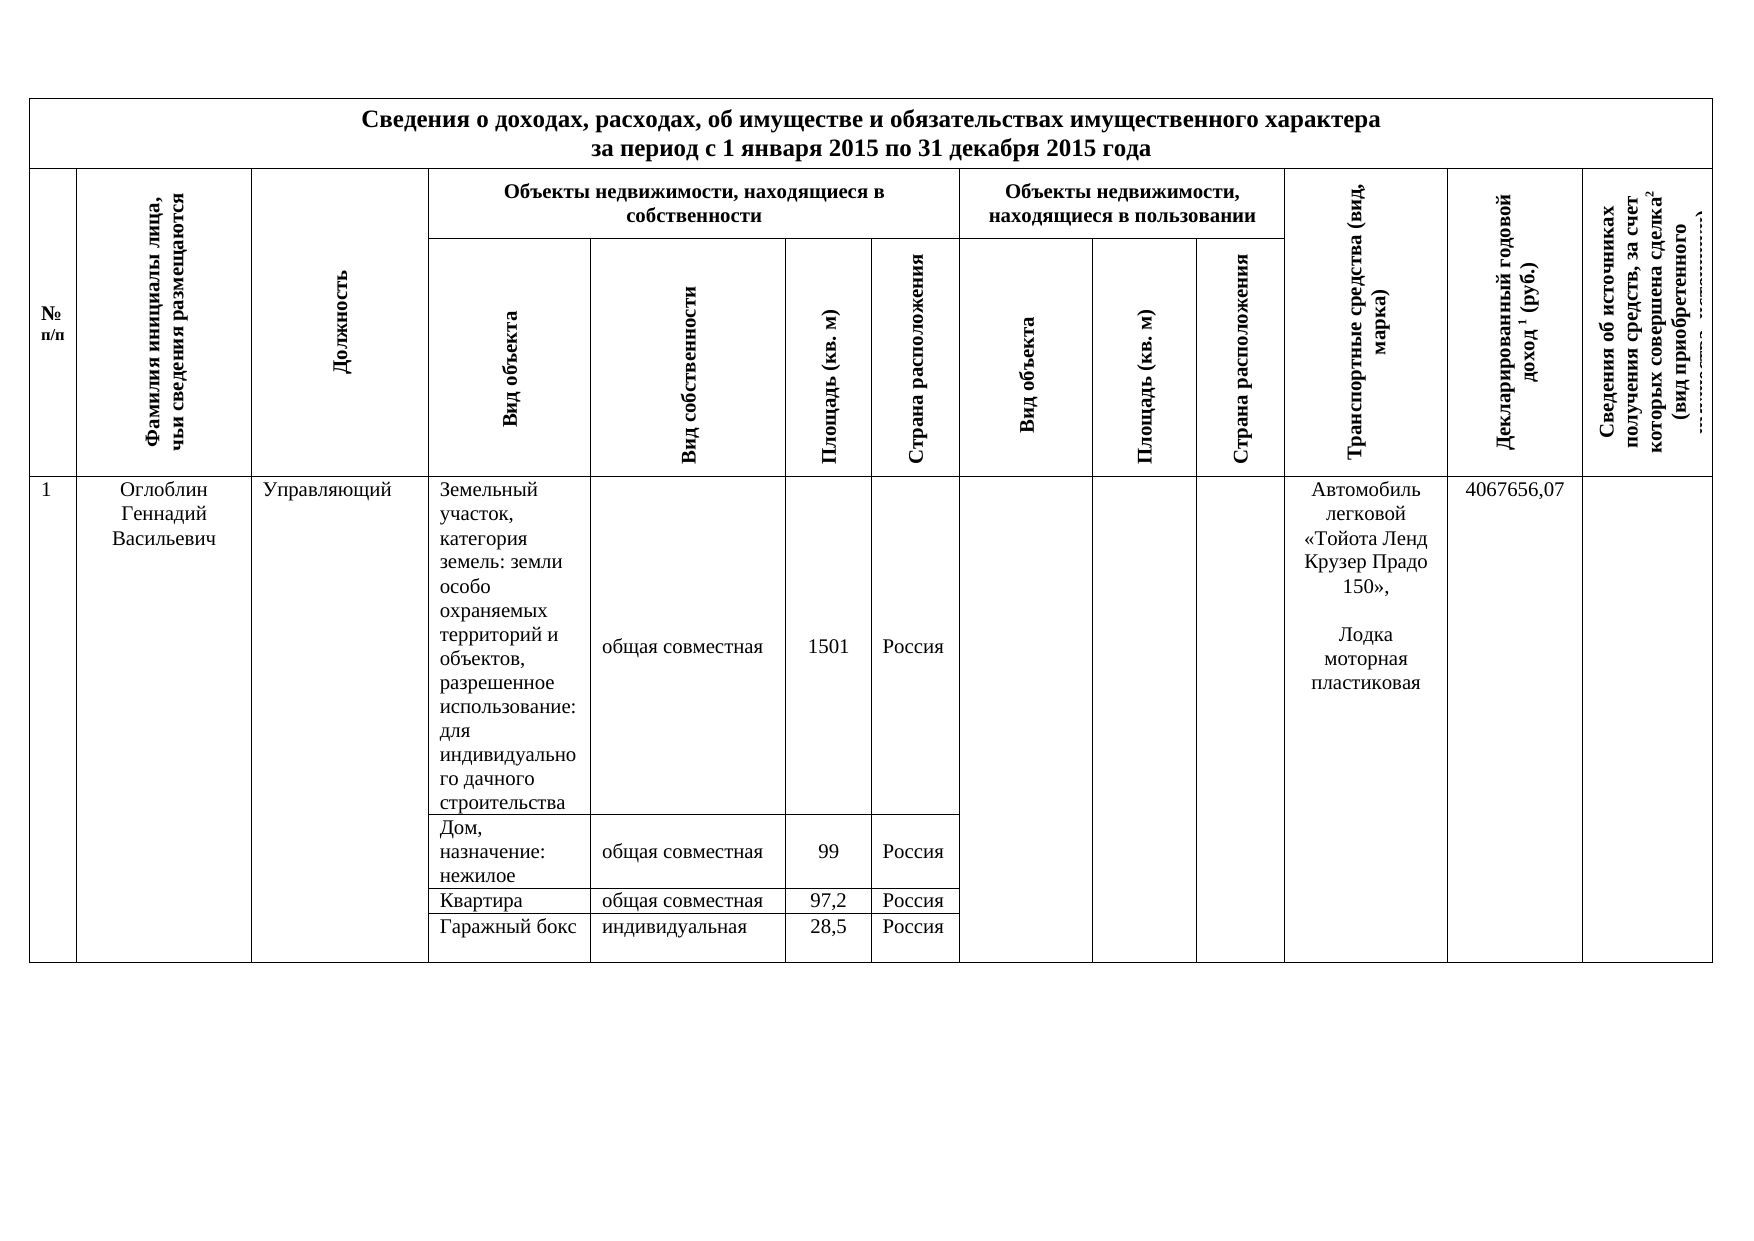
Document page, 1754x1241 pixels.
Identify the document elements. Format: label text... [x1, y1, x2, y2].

table_cell 4067656,07 [1448, 477, 1582, 962]
table_cell Сведения об источниках получения средств, за счет которых совершена сделка (вид приобретенного имущества, источники) [1583, 169, 1712, 476]
table_cell Страна расположения [872, 239, 959, 476]
table_cell Россия [872, 815, 959, 887]
table_cell Земельный участок, категория земель: земли особо охраняемых территорий и объектов, разрешенное использование: для индивидуального дачного строительства [429, 477, 590, 814]
table_cell 1501 [786, 477, 871, 814]
table_cell Вид объекта [429, 239, 590, 476]
table_cell Фамилия инициалы лица, чьи сведения размещаются [77, 169, 251, 476]
table_cell Россия [872, 477, 959, 814]
table_cell Страна расположения [1197, 239, 1284, 476]
table_cell [1197, 477, 1284, 962]
table_cell Объекты недвижимости, находящиеся в собственности [429, 169, 959, 238]
table_cell [960, 477, 1092, 962]
table_cell Автомобиль легковой «Тойота Ленд Крузер Прадо 150», Лодка моторная пластиковая [1285, 477, 1447, 962]
table_cell общая совместная [591, 477, 785, 814]
table_cell Должность [252, 169, 428, 476]
table_cell индивидуальная [591, 914, 785, 962]
table_cell [1093, 477, 1196, 962]
table_cell 99 [786, 815, 871, 887]
table_cell Вид собственности [591, 239, 785, 476]
table_cell Транспортные средства (вид, марка) [1285, 169, 1447, 476]
table_cell 97,2 [786, 889, 871, 912]
table_header Сведения о доходах, расходах, об имуществе и обязательствах имущественного характера за период с 1 января 2015 по 31 декабря 2015 года [30, 99, 1712, 168]
table_cell 28,5 [786, 914, 871, 962]
table_cell Гаражный бокс [429, 914, 590, 962]
table_cell [1583, 477, 1712, 962]
table_cell Дом, назначение: нежилое [429, 815, 590, 887]
table_cell Россия [872, 889, 959, 912]
table_cell Декларированный годовой доход (руб.) [1448, 169, 1582, 476]
table_cell Россия [872, 914, 959, 962]
table_cell Оглоблин Геннадий Васильевич [77, 477, 251, 962]
table_cell Квартира [429, 889, 590, 912]
table_cell Вид объекта [960, 239, 1092, 476]
table_cell 1 [30, 477, 76, 962]
table_cell Площадь (кв. м) [786, 239, 871, 476]
table_cell Объекты недвижимости, находящиеся в пользовании [960, 169, 1284, 238]
table_cell общая совместная [591, 889, 785, 912]
table_cell Площадь (кв. м) [1093, 239, 1196, 476]
table_cell Управляющий [252, 477, 428, 962]
table_cell общая совместная [591, 815, 785, 887]
table_cell № п/п [30, 169, 76, 476]
